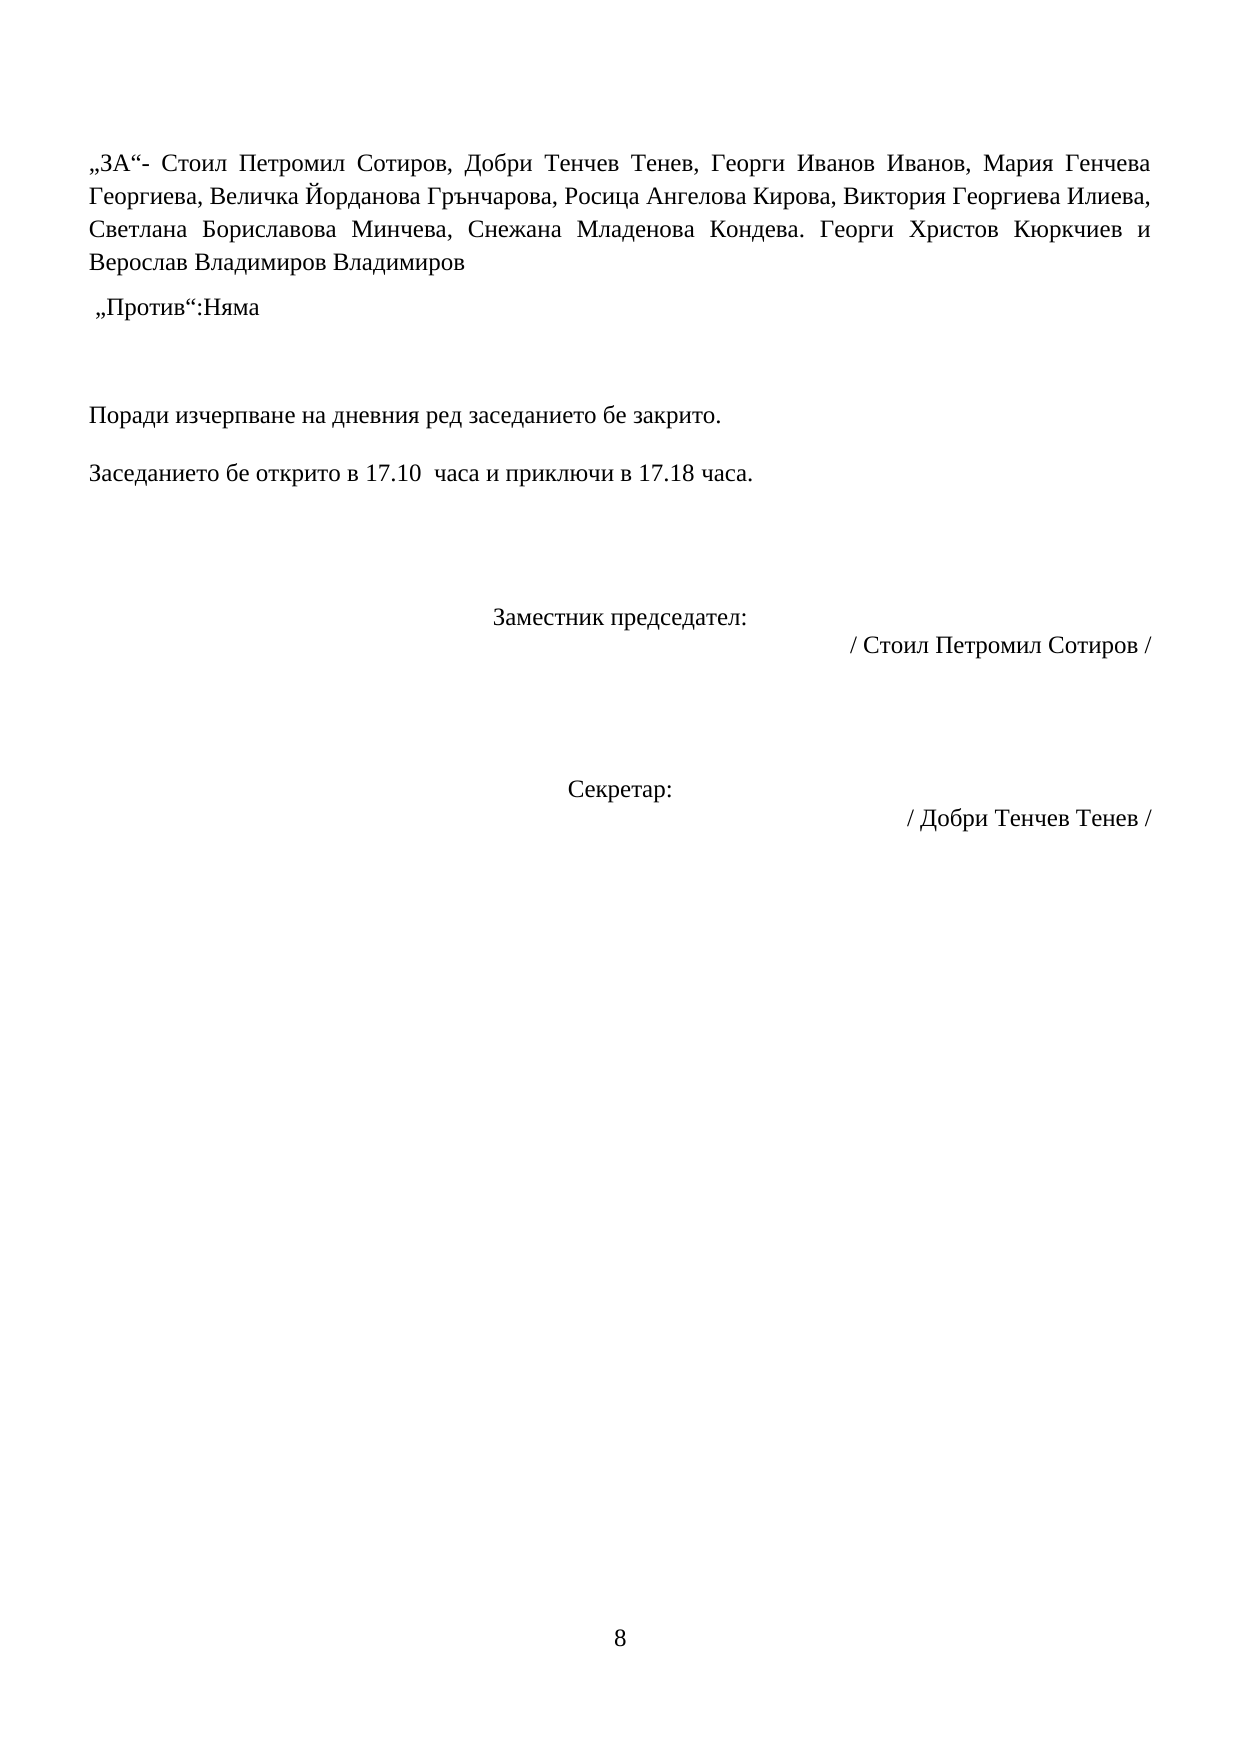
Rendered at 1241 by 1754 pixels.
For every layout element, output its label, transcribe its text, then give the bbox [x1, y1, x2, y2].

text / Стоил Петромил Сотиров / [89, 630, 1152, 659]
text / Добри Тенчев Тенев / [89, 803, 1152, 832]
text Поради изчерпване на дневния ред заседанието бе закрито. [89, 400, 1152, 429]
text „Против“:Няма [89, 292, 1152, 321]
text „ЗА“- Стоил Петромил Сотиров, Добри Тенчев Тенев, Георги Иванов Иванов, Мария Генчева Георгиева, Величка Йорданова Грънчарова, Росица Ангелова Кирова, Виктория Георгиева Илиева, Светлана Бориславова Минчева, Снежана Младенова Кондева. Георги Христов Кюркчиев и Верослав Владимиров Владимиров [89, 148, 1152, 276]
text Секретар: [89, 774, 1152, 803]
text Заседанието бе открито в 17.10 часа и приключи в 17.18 часа. [89, 458, 1152, 487]
text Заместник председател: [89, 602, 1152, 630]
